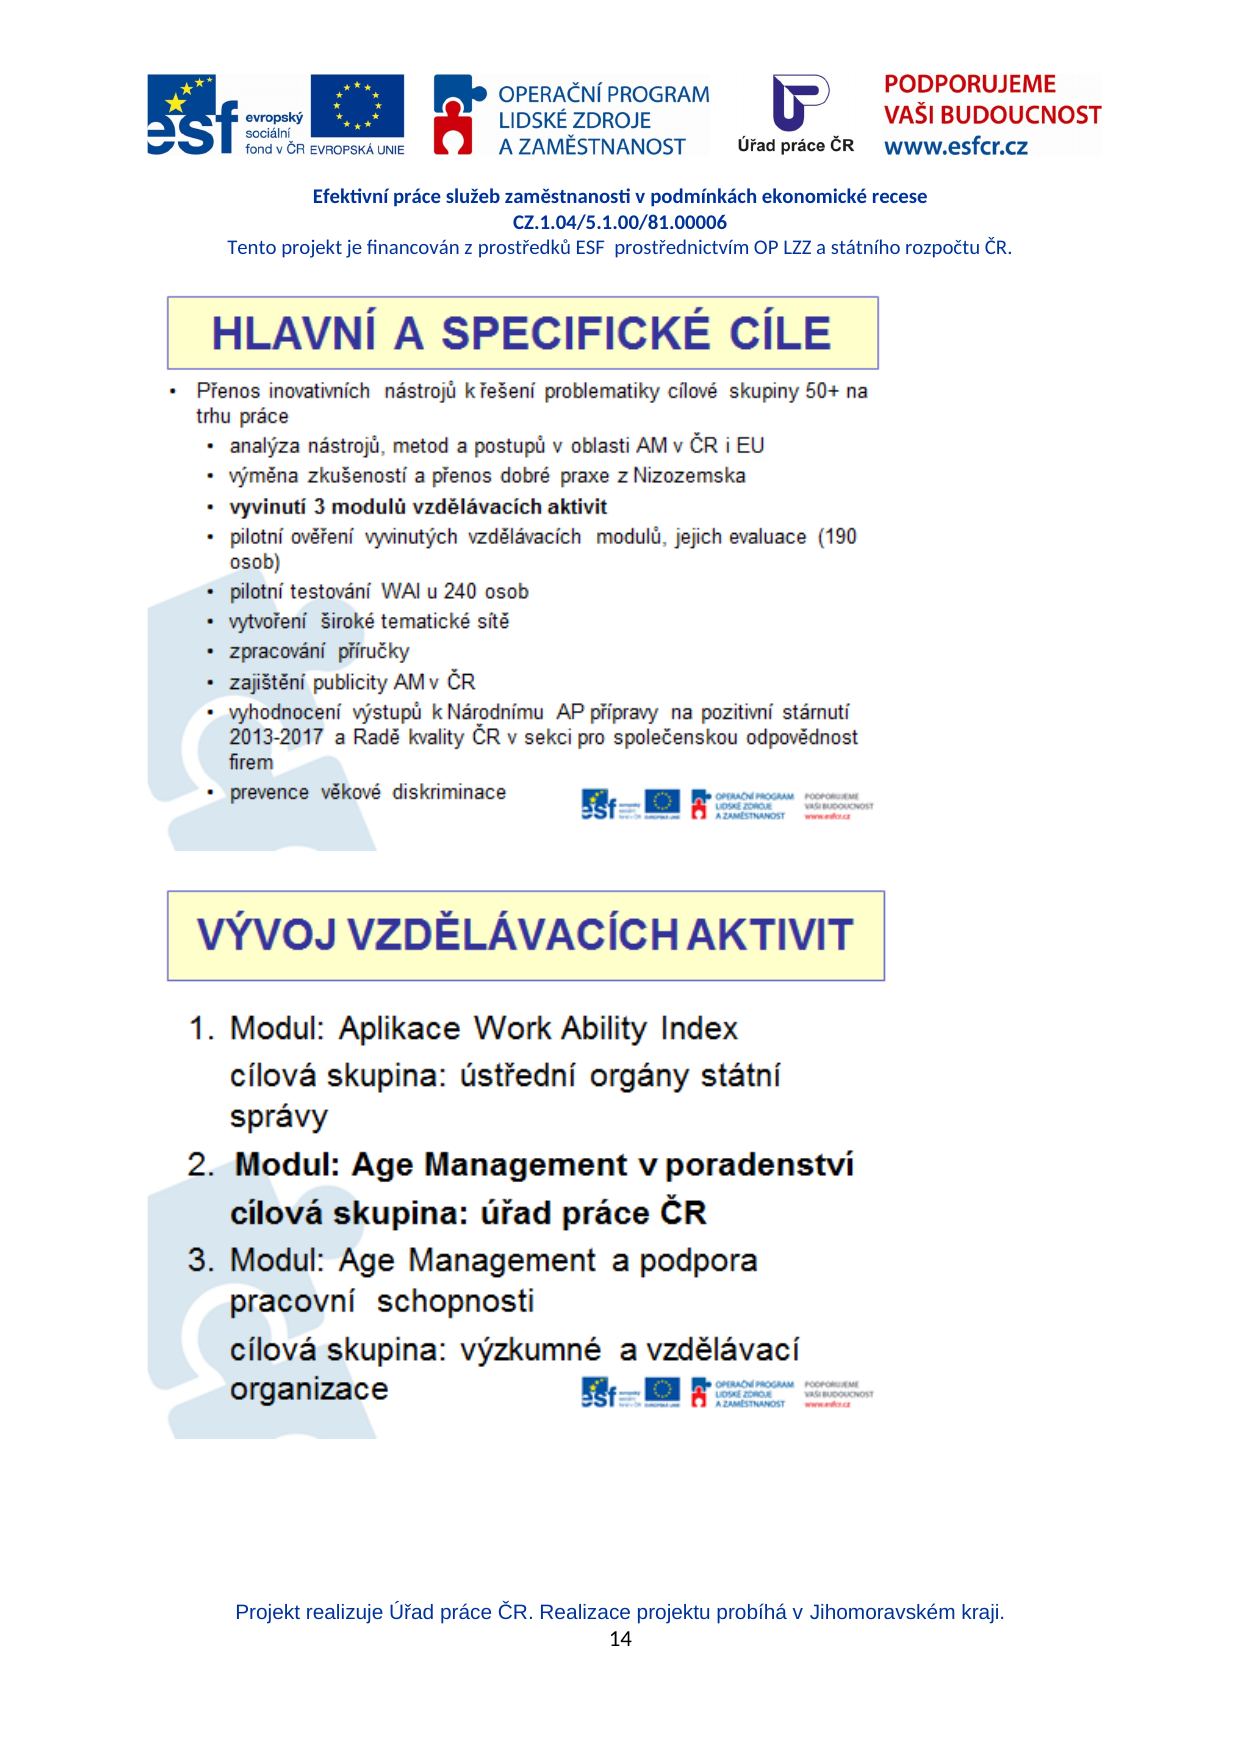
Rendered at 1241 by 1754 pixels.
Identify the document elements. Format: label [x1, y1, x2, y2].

picture [147, 875, 898, 1439]
picture [147, 73, 1102, 156]
picture [147, 288, 898, 851]
